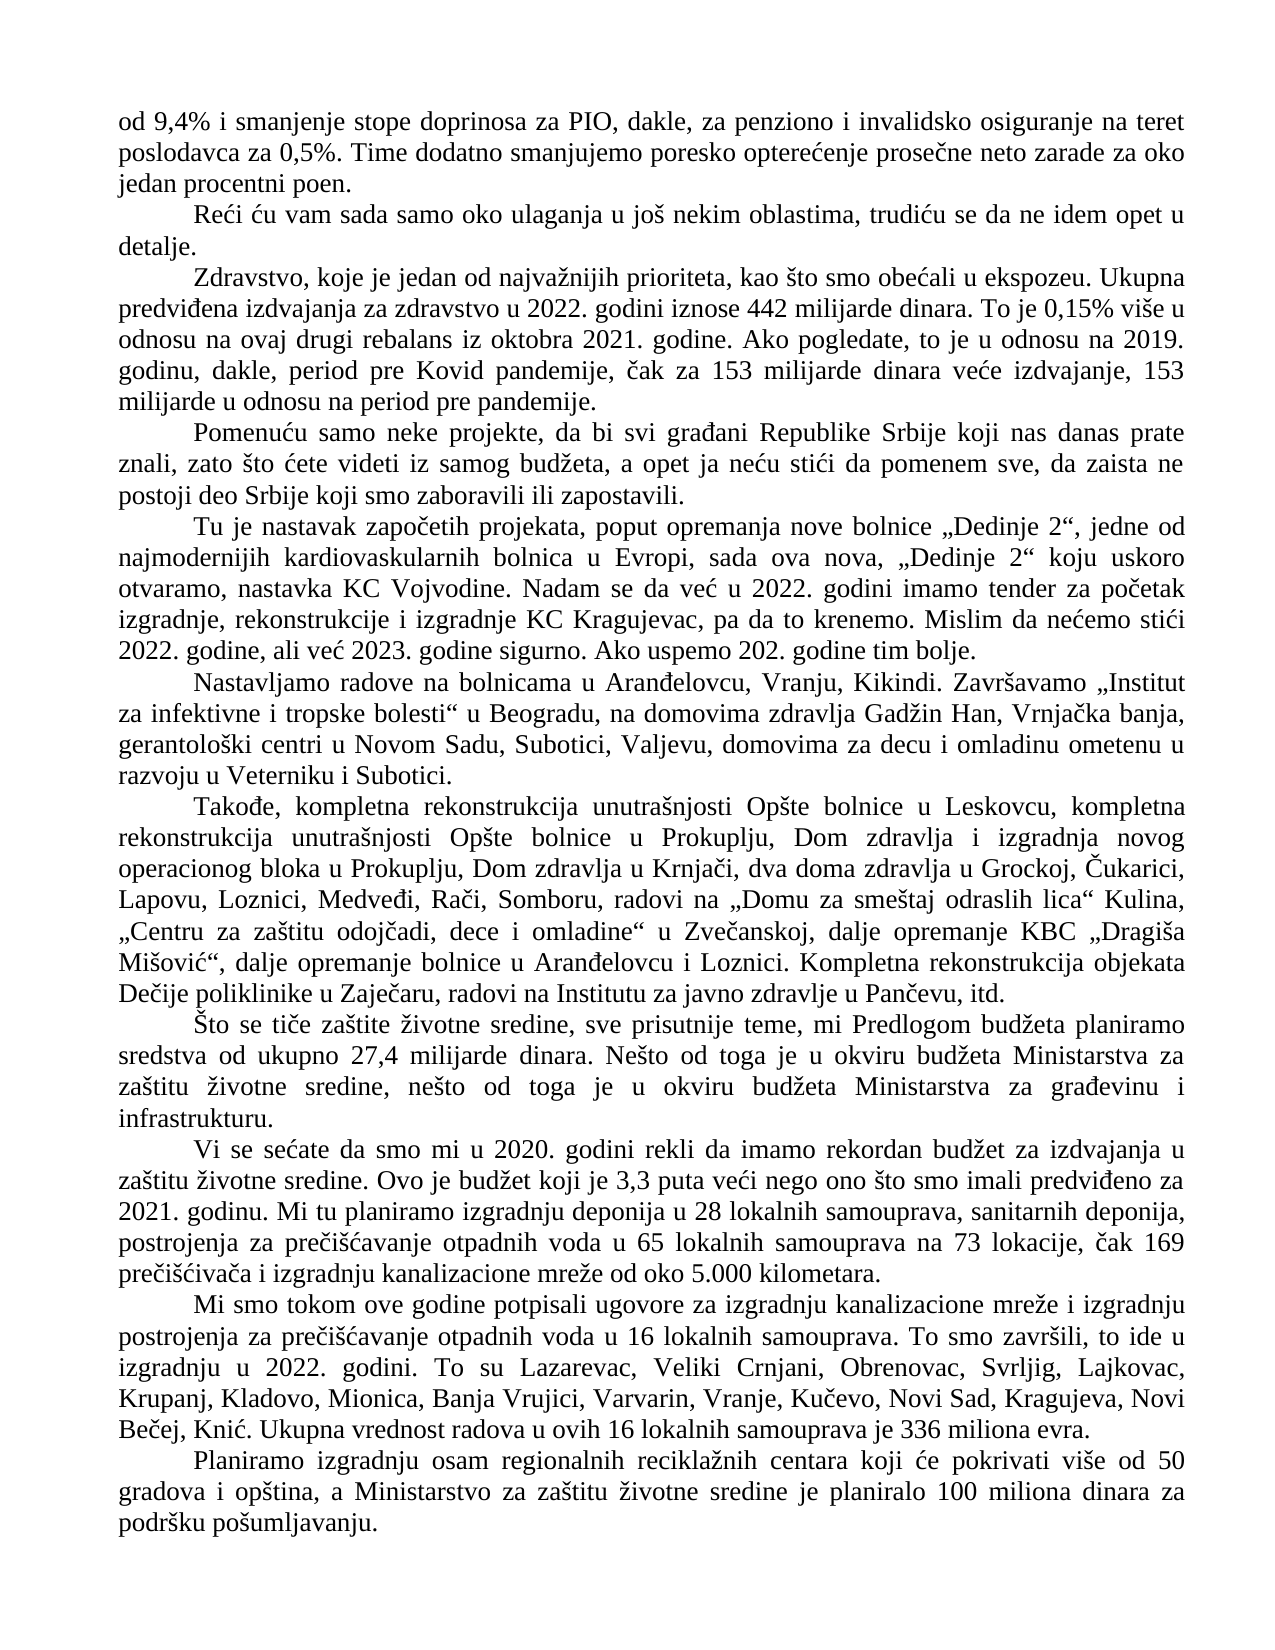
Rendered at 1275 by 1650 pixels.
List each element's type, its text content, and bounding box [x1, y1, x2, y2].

text Tu je nastavak započetih projekata, poput opremanja nove bolnice „Dedinje 2“, jedne od najmodernijih kardiovaskularnih bolnica u Evropi, sada ova nova, „Dedinje 2“ koju uskoro otvaramo, nastavka KC Vojvodine. Nadam se da već u 2022. godini imamo tender za početak izgradnje, rekonstrukcije i izgradnje KC Kragujevac, pa da to krenemo. Mislim da nećemo stići 2022. godine, ali već 2023. godine sigurno. Ako uspemo 202. godine tim bolje. [118, 510, 1186, 666]
text Vi se sećate da smo mi u 2020. godini rekli da imamo rekordan budžet za izdvajanja u zaštitu životne sredine. Ovo je budžet koji je 3,3 puta veći nego ono što smo imali predviđeno za 2021. godinu. Mi tu planiramo izgradnju deponija u 28 lokalnih samouprava, sanitarnih deponija, postrojenja za prečišćavanje otpadnih voda u 65 lokalnih samouprava na 73 lokacije, čak 169 prečišćivača i izgradnju kanalizacione mreže od oko 5.000 kilometara. [118, 1133, 1186, 1288]
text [118, 105, 1186, 198]
text Zdravstvo, koje je jedan od najvažnijih prioriteta, kao što smo obećali u ekspozeu. Ukupna predviđena izdvajanja za zdravstvo u 2022. godini iznose 442 milijarde dinara. To je 0,15% više u odnosu na ovaj drugi rebalans iz oktobra 2021. godine. Ako pogledate, to je u odnosu na 2019. godinu, dakle, period pre Kovid pandemije, čak za 153 milijarde dinara veće izdvajanje, 153 milijarde u odnosu na period pre pandemije. [118, 261, 1186, 416]
text Pomenuću samo neke projekte, da bi svi građani Republike Srbije koji nas danas prate znali, zato što ćete videti iz samog budžeta, a opet ja neću stići da pomenem sve, da zaista ne postoji deo Srbije koji smo zaboravili ili zapostavili. [118, 416, 1186, 510]
text Planiramo izgradnju osam regionalnih reciklažnih centara koji će pokrivati više od 50 gradova i opština, a Ministarstvo za zaštitu životne sredine je planiralo 100 miliona dinara za podršku pošumljavanju. [118, 1444, 1186, 1538]
text Nastavljamo radove na bolnicama u Aranđelovcu, Vranju, Kikindi. Završavamo „Institut za infektivne i tropske bolesti“ u Beogradu, na domovima zdravlja Gadžin Han, Vrnjačka banja, gerantološki centri u Novom Sadu, Subotici, Valjevu, domovima za decu i omladinu ometenu u razvoju u Veterniku i Subotici. [118, 666, 1186, 790]
text Reći ću vam sada samo oko ulaganja u još nekim oblastima, trudiću se da ne idem opet u detalje. [118, 198, 1186, 261]
text Što se tiče zaštite životne sredine, sve prisutnije teme, mi Predlogom budžeta planiramo sredstva od ukupno 27,4 milijarde dinara. Nešto od toga je u okviru budžeta Ministarstva za zaštitu životne sredine, nešto od toga je u okviru budžeta Ministarstva za građevinu i infrastrukturu. [118, 1008, 1186, 1133]
text Mi smo tokom ove godine potpisali ugovore za izgradnju kanalizacione mreže i izgradnju postrojenja za prečišćavanje otpadnih voda u 16 lokalnih samouprava. To smo završili, to ide u izgradnju u 2022. godini. To su Lazarevac, Veliki Crnjani, Obrenovac, Svrljig, Lajkovac, Krupanj, Kladovo, Mionica, Banja Vrujici, Varvarin, Vranje, Kučevo, Novi Sad, Kragujeva, Novi Bečej, Knić. Ukupna vrednost radova u ovih 16 lokalnih samouprava je 336 miliona evra. [118, 1288, 1186, 1444]
text Takođe, kompletna rekonstrukcija unutrašnjosti Opšte bolnice u Leskovcu, kompletna rekonstrukcija unutrašnjosti Opšte bolnice u Prokuplju, Dom zdravlja i izgradnja novog operacionog bloka u Prokuplju, Dom zdravlja u Krnjači, dva doma zdravlja u Grockoj, Čukarici, Lapovu, Loznici, Medveđi, Rači, Somboru, radovi na „Domu za smeštaj odraslih lica“ Kulina, „Centru za zaštitu odojčadi, dece i omladine“ u Zvečanskoj, dalje opremanje KBC „Dragiša Mišović“, dalje opremanje bolnice u Aranđelovcu i Loznici. Kompletna rekonstrukcija objekata Dečije poliklinike u Zaječaru, radovi na Institutu za javno zdravlje u Pančevu, itd. [118, 790, 1186, 1008]
